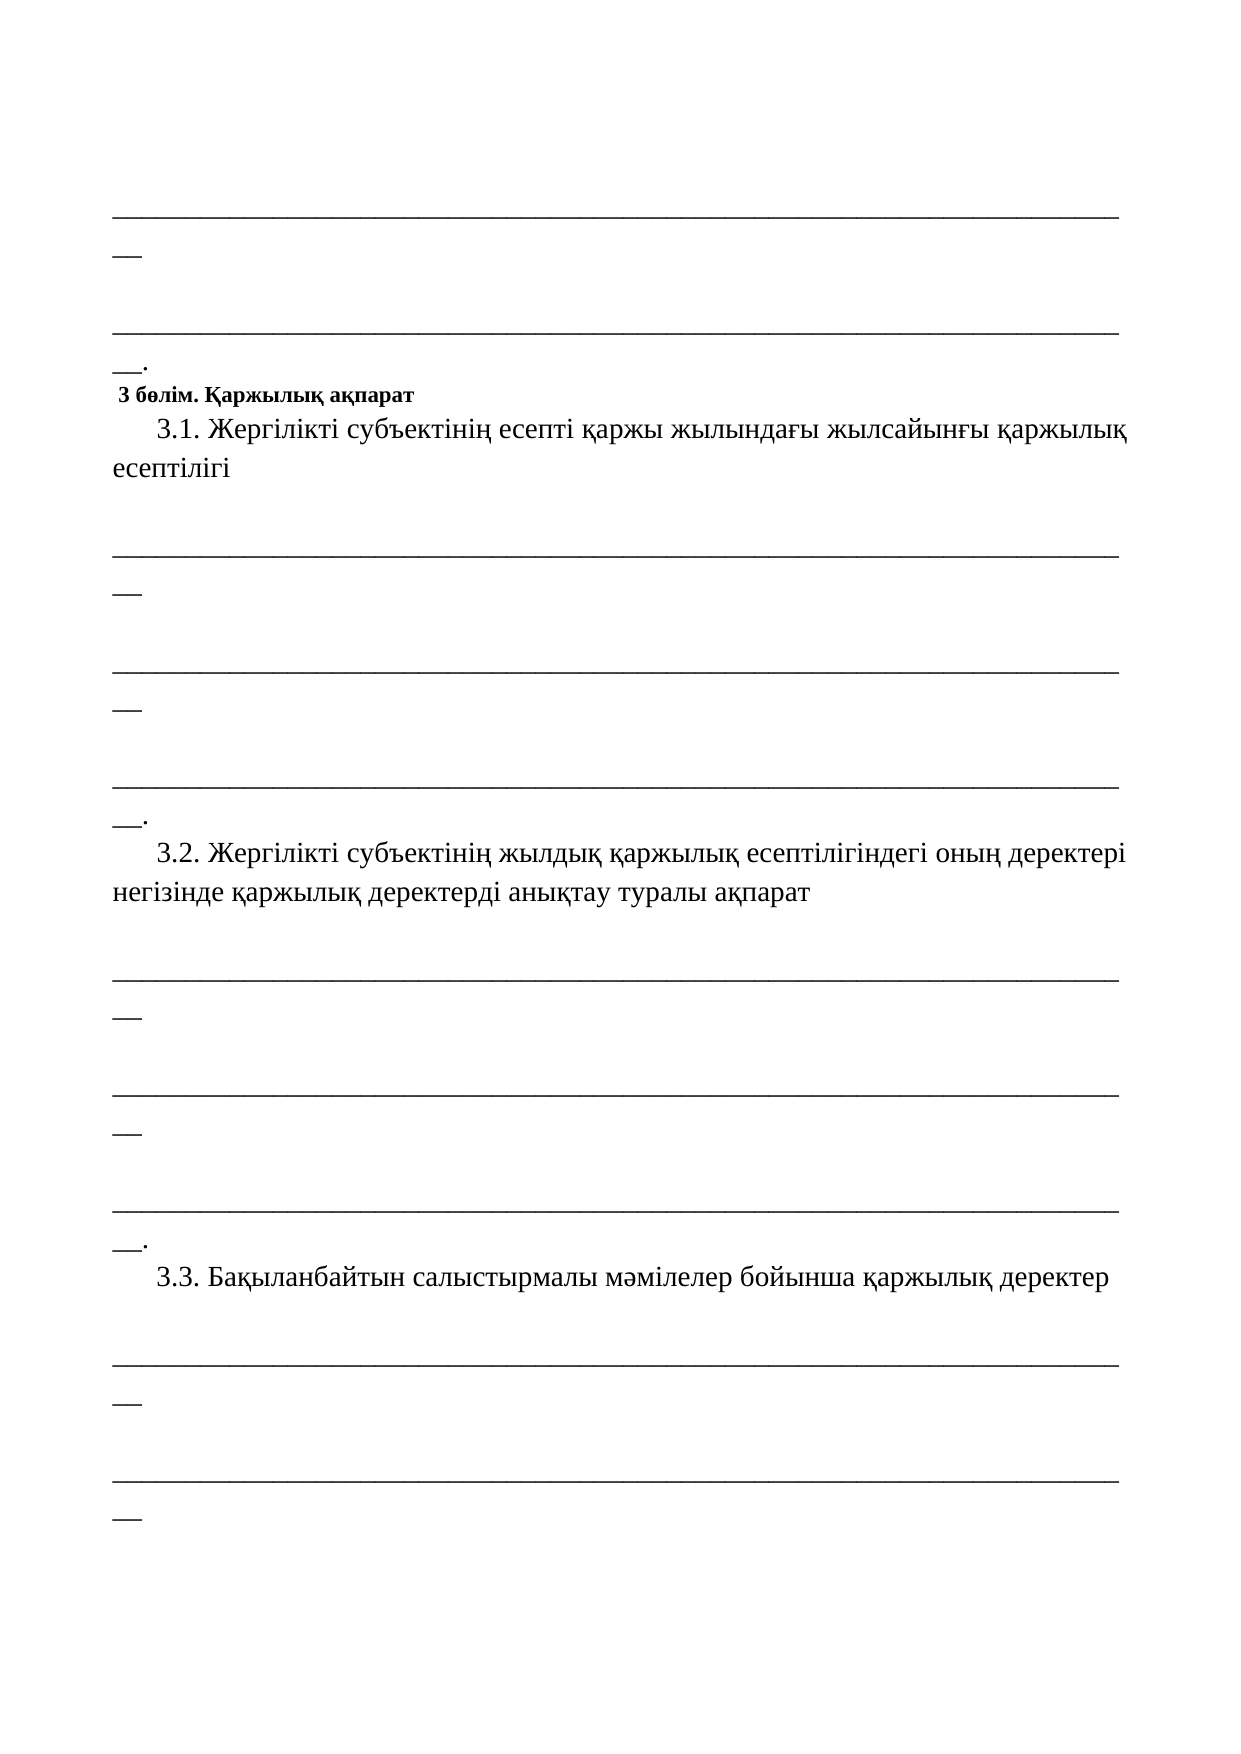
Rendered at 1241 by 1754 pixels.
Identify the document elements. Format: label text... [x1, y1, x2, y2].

text 3.1. Жергілікті субъектінің есепті қаржы жылындағы жылсайынғы қаржылық есептілігі [112, 411, 1128, 483]
text _______________________________________________________________________. [112, 720, 1128, 830]
text _______________________________________________________________________ [112, 912, 1128, 1023]
text _______________________________________________________________________. [112, 266, 1128, 376]
text _______________________________________________________________________ [112, 1028, 1128, 1139]
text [112, 150, 1128, 261]
text 3 бөлім. Қаржылық ақпарат [112, 381, 1128, 408]
text _______________________________________________________________________ [112, 1298, 1128, 1408]
text 3.2. Жергілікті субъектінің жылдық қаржылық есептілігіндегі оның деректері негізінде қаржылық деректерді анықтау туралы ақпарат [112, 835, 1128, 907]
text _______________________________________________________________________ [112, 604, 1128, 715]
text _______________________________________________________________________. [112, 1144, 1128, 1254]
text _______________________________________________________________________ [112, 488, 1128, 599]
text 3.3. Бақыланбайтын салыстырмалы мәмілелер бойынша қаржылық деректер [112, 1259, 1128, 1293]
text _______________________________________________________________________ [112, 1413, 1128, 1524]
